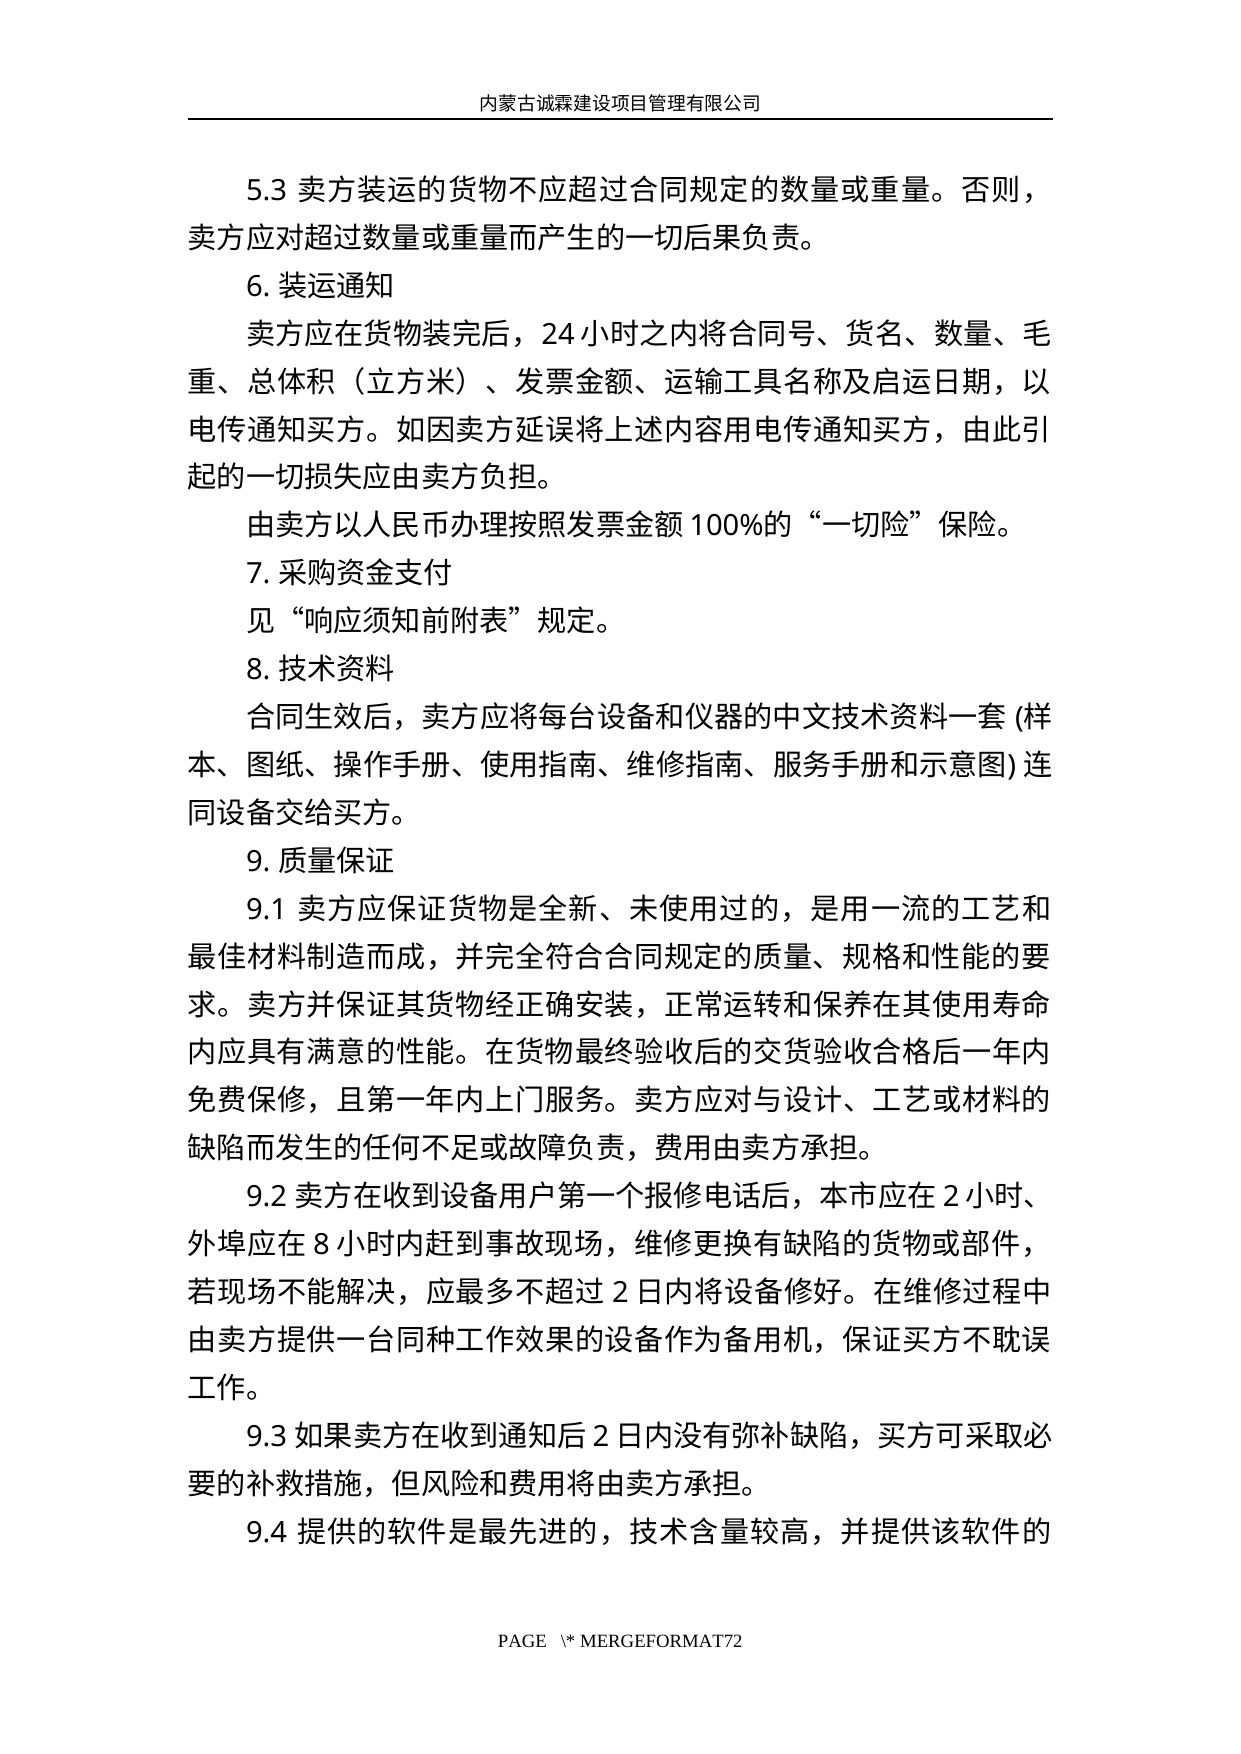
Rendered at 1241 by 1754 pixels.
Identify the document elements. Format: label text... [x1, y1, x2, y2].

text 6. 装运通知 [187, 258, 1053, 306]
text 9.3 如果卖方在收到通知后2日内没有弥补缺陷，买方可采取必要的补救措施，但风险和费用将由卖方承担。 [187, 1408, 1053, 1504]
text 5.3 卖方装运的货物不应超过合同规定的数量或重量。否则，卖方应对超过数量或重量而产生的一切后果负责。 [187, 162, 1053, 258]
text 卖方应在货物装完后，24小时之内将合同号、货名、数量、毛重、总体积（立方米）、发票金额、运输工具名称及启运日期，以电传通知买方。如因卖方延误将上述内容用电传通知买方，由此引起的一切损失应由卖方负担。 [187, 306, 1053, 497]
text 8. 技术资料 [187, 641, 1053, 689]
text 由卖方以人民币办理按照发票金额100%的“一切险”保险。 [187, 497, 1053, 545]
text 9.1 卖方应保证货物是全新、未使用过的，是用一流的工艺和最佳材料制造而成，并完全符合合同规定的质量、规格和性能的要求。卖方并保证其货物经正确安装，正常运转和保养在其使用寿命内应具有满意的性能。在货物最终验收后的交货验收合格后一年内免费保修，且第一年内上门服务。卖方应对与设计、工艺或材料的缺陷而发生的任何不足或故障负责，费用由卖方承担。 [187, 881, 1053, 1168]
text 合同生效后，卖方应将每台设备和仪器的中文技术资料一套 (样本、图纸、操作手册、使用指南、维修指南、服务手册和示意图) 连同设备交给买方。 [187, 689, 1053, 833]
text 9. 质量保证 [187, 833, 1053, 881]
text 见“响应须知前附表”规定。 [187, 593, 1053, 641]
text 9.2 卖方在收到设备用户第一个报修电话后，本市应在2小时、外埠应在8小时内赶到事故现场，维修更换有缺陷的货物或部件，若现场不能解决，应最多不超过2日内将设备修好。在维修过程中由卖方提供一台同种工作效果的设备作为备用机，保证买方不耽误工作。 [187, 1168, 1053, 1408]
text 7. 采购资金支付 [187, 545, 1053, 593]
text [187, 1504, 1053, 1552]
